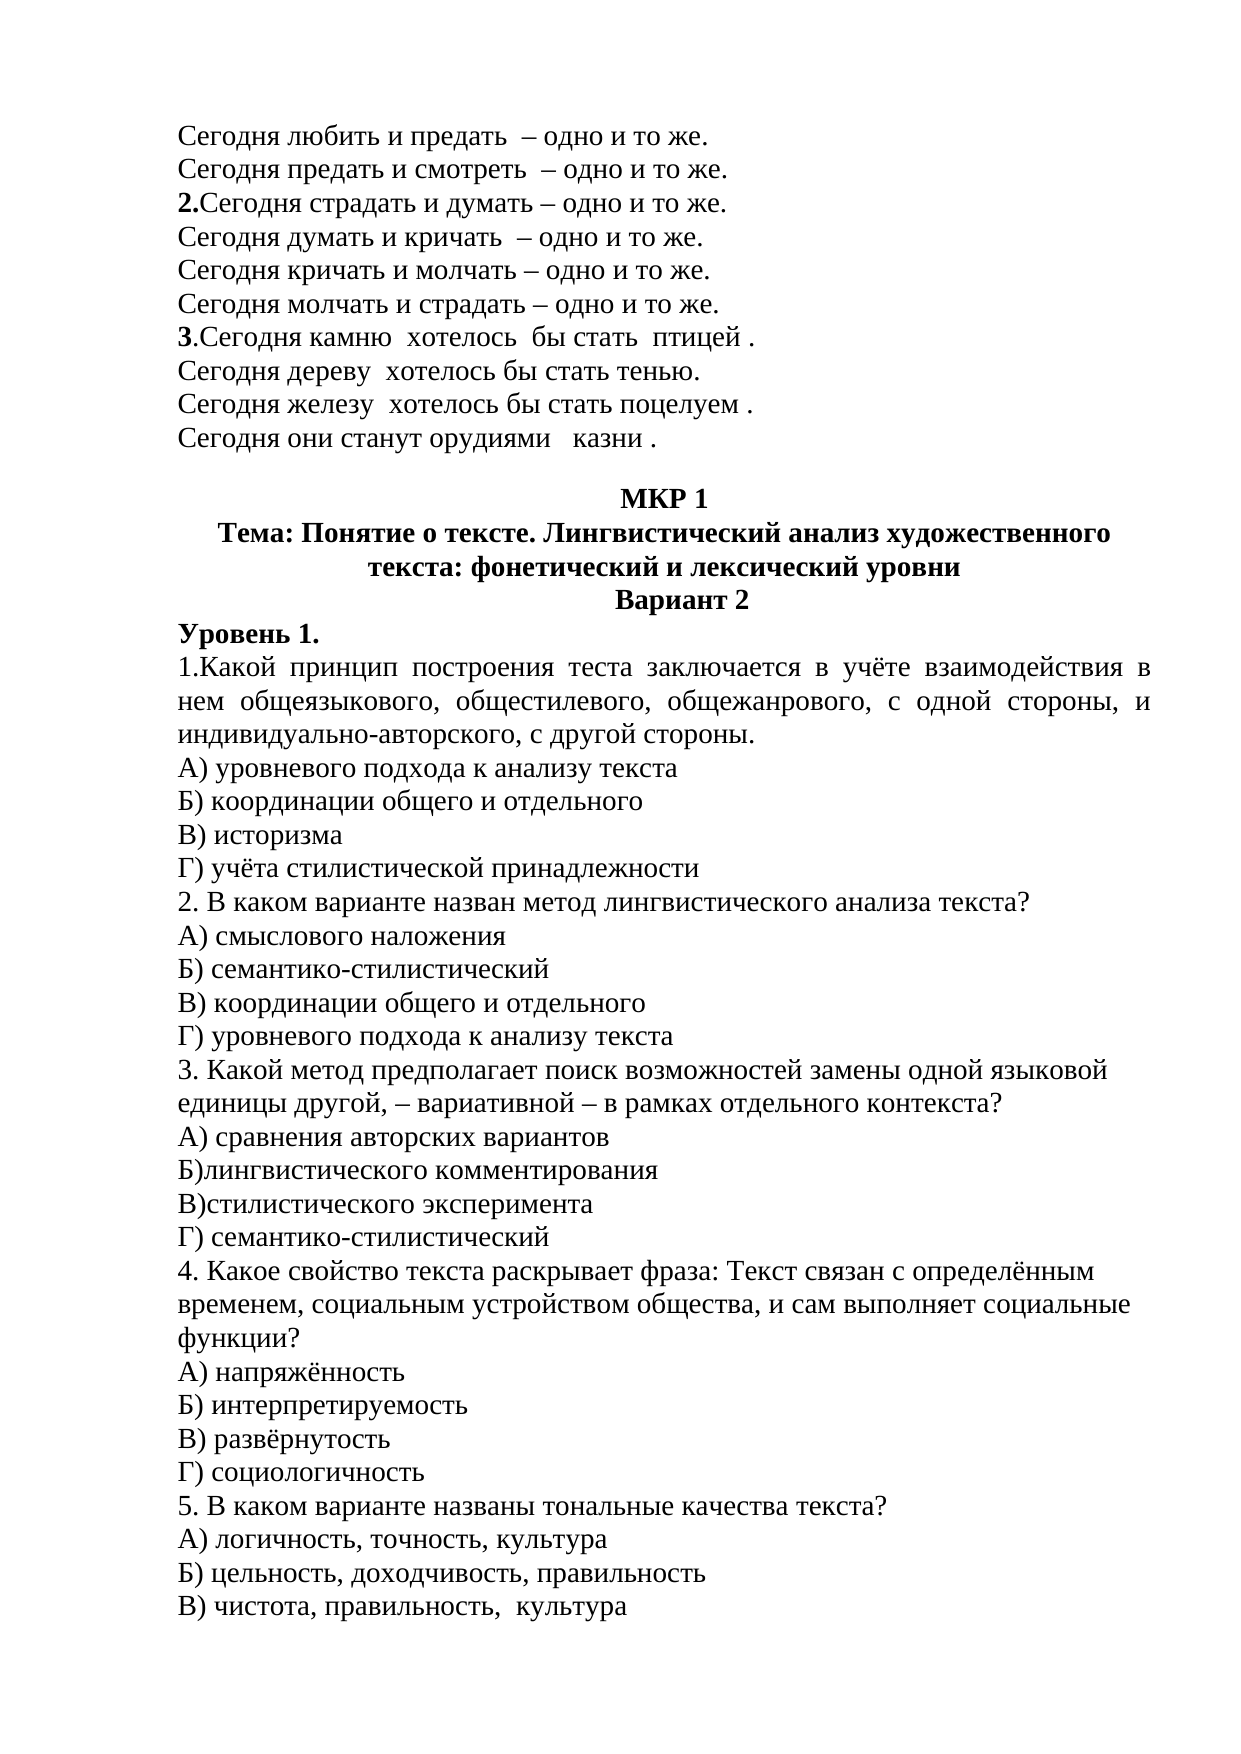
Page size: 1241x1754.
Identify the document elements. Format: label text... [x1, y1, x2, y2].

text А) логичность, точность, культура [177, 1521, 1152, 1555]
text 4. Какое свойство текста раскрывает фраза: Текст связан с определённым временем, социальным устройством общества, и сам выполняет социальные функции? [177, 1253, 1152, 1354]
text Б) семантико-стилистический [177, 951, 1152, 985]
text Вариант 2 [177, 582, 1152, 616]
text В) координации общего и отдельного [177, 985, 1152, 1018]
text В)стилистического эксперимента [177, 1186, 1152, 1219]
text А) смыслового наложения [177, 918, 1152, 951]
text В) чистота, правильность, культура [177, 1588, 1152, 1622]
text А) уровневого подхода к анализу текста [177, 750, 1152, 783]
text 2. В каком варианте назван метод лингвистического анализа текста? [177, 884, 1152, 918]
text 1.Какой принцип построения теста заключается в учёте взаимодействия в нем общеязыкового, общестилевого, общежанрового, с одной стороны, и индивидуально-авторского, с другой стороны. [177, 649, 1152, 750]
text Г) социологичность [177, 1454, 1152, 1488]
text 3.Сегодня камню хотелось бы стать птицей . Сегодня дереву хотелось бы стать тенью. Сегодня железу хотелось бы стать поцелуем . Сегодня они станут орудиями казни . [177, 319, 1152, 482]
text Б)лингвистического комментирования [177, 1152, 1152, 1186]
text Г) учёта стилистической принадлежности [177, 851, 1152, 884]
text Г) семантико-стилистический [177, 1219, 1152, 1253]
text В) развёрнутость [177, 1421, 1152, 1454]
text Уровень 1. [177, 616, 1152, 649]
text Б) цельность, доходчивость, правильность [177, 1555, 1152, 1588]
text А) напряжённость [177, 1354, 1152, 1387]
text 5. В каком варианте названы тональные качества текста? [177, 1488, 1152, 1521]
text Б) интерпретируемость [177, 1387, 1152, 1421]
text МКР 1 [177, 482, 1152, 515]
text В) историзма [177, 817, 1152, 851]
text Б) координации общего и отдельного [177, 783, 1152, 817]
text Г) уровневого подхода к анализу текста [177, 1018, 1152, 1052]
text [177, 118, 1152, 185]
text 3. Какой метод предполагает поиск возможностей замены одной языковой единицы другой, – вариативной – в рамках отдельного контекста? [177, 1052, 1152, 1119]
text А) сравнения авторских вариантов [177, 1119, 1152, 1152]
text Тема: Понятие о тексте. Лингвистический анализ художественного текста: фонетический и лексический уровни [177, 515, 1152, 582]
text 2.Сегодня страдать и думать – одно и то же. Сегодня думать и кричать – одно и то же. Сегодня кричать и молчать – одно и то же. Сегодня молчать и страдать – одно и то же. [177, 185, 1152, 319]
